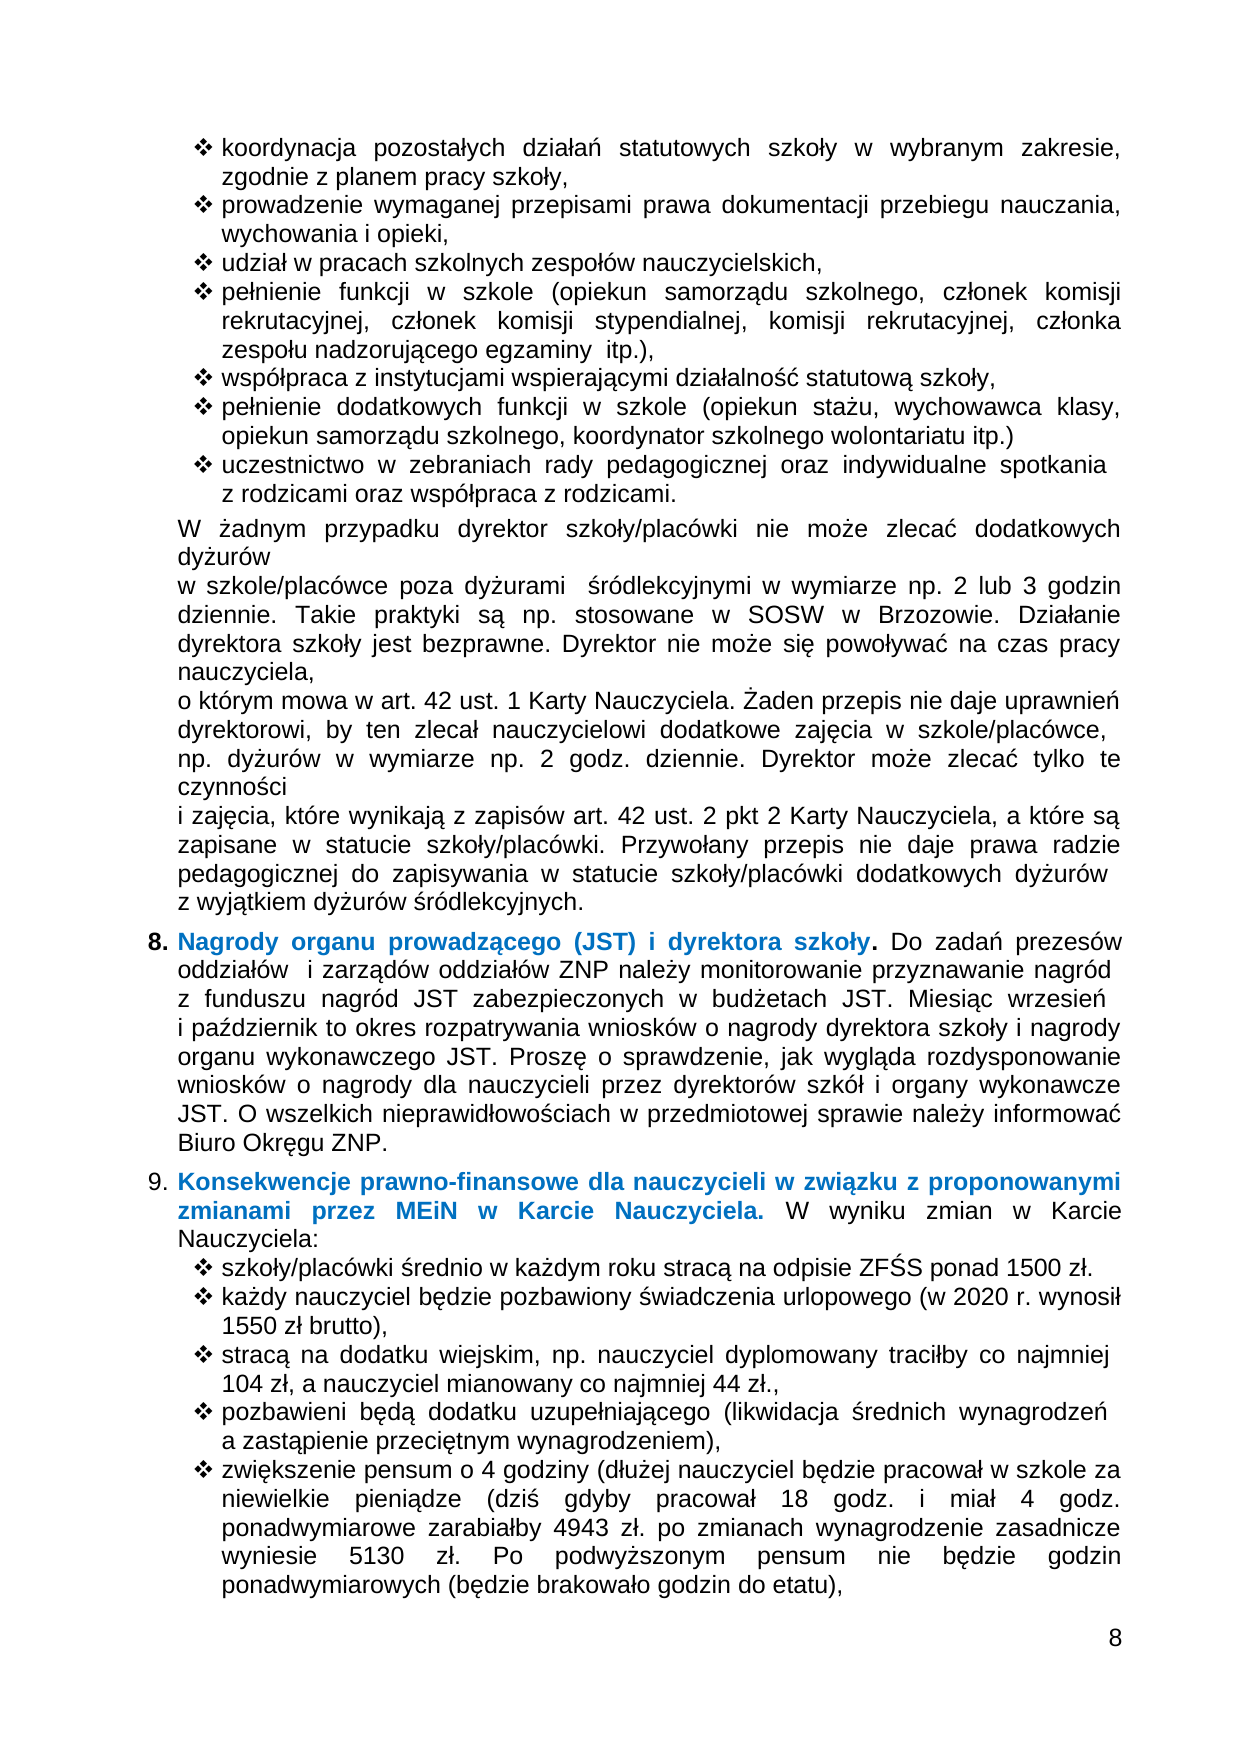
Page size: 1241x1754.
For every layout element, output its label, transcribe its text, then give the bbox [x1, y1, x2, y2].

list pełnienie funkcji w szkole (opiekun samorządu szkolnego, członek komisji rekrutacyjnej, członek komisji stypendialnej, komisji rekrutacyjnej, członka zespołu nadzorującego egzaminy itp.), [192, 277, 1122, 363]
list każdy nauczyciel będzie pozbawiony świadczenia urlopowego (w 2020 r. wynosił 1550 zł brutto), [192, 1282, 1122, 1340]
list zwiększenie pensum o 4 godziny (dłużej nauczyciel będzie pracował w szkole za niewielkie pieniądze (dziś gdyby pracował 18 godz. i miał 4 godz. ponadwymiarowe zarabiałby 4943 zł. po zmianach wynagrodzenie zasadnicze wyniesie 5130 zł. Po podwyższonym pensum nie będzie godzin ponadwymiarowych (będzie brakowało godzin do etatu), [192, 1455, 1122, 1599]
list uczestnictwo w zebraniach rady pedagogicznej oraz indywidualne spotkania z rodzicami oraz współpraca z rodzicami. [192, 450, 1122, 507]
list stracą na dodatku wiejskim, np. nauczyciel dyplomowany traciłby co najmniej 104 zł, a nauczyciel mianowany co najmniej 44 zł., [192, 1340, 1122, 1397]
list udział w pracach szkolnych zespołów nauczycielskich, [192, 248, 1122, 277]
list szkoły/placówki średnio w każdym roku stracą na odpisie ZFŚS ponad 1500 zł. [192, 1253, 1122, 1282]
list koordynacja pozostałych działań statutowych szkoły w wybranym zakresie, zgodnie z planem pracy szkoły, [192, 133, 1122, 191]
list pełnienie dodatkowych funkcji w szkole (opiekun stażu, wychowawca klasy, opiekun samorządu szkolnego, koordynator szkolnego wolontariatu itp.) [192, 392, 1122, 450]
list prowadzenie wymaganej przepisami prawa dokumentacji przebiegu nauczania, wychowania i opieki, [192, 191, 1122, 248]
list współpraca z instytucjami wspierającymi działalność statutową szkoły, [192, 363, 1122, 392]
list Konsekwencje prawno-finansowe dla nauczycieli w związku z proponowanymi zmianami przez MEiN w Karcie Nauczyciela. W wyniku zmian w Karcie Nauczyciela: [148, 1167, 1122, 1253]
list pozbawieni będą dodatku uzupełniającego (likwidacja średnich wynagrodzeń a zastąpienie przeciętnym wynagrodzeniem), [192, 1397, 1122, 1455]
list Nagrody organu prowadzącego (JST) i dyrektora szkoły. Do zadań prezesów oddziałów i zarządów oddziałów ZNP należy monitorowanie przyznawanie nagród z funduszu nagród JST zabezpieczonych w budżetach JST. Miesiąc wrzesień i październik to okres rozpatrywania wniosków o nagrody dyrektora szkoły i nagrody organu wykonawczego JST. Proszę o sprawdzenie, jak wygląda rozdysponowanie wniosków o nagrody dla nauczycieli przez dyrektorów szkół i organy wykonawcze JST. O wszelkich nieprawidłowościach w przedmiotowej sprawie należy informować Biuro Okręgu ZNP. [148, 927, 1122, 1157]
text W żadnym przypadku dyrektor szkoły/placówki nie może zlecać dodatkowych dyżurów w szkole/placówce poza dyżurami śródlekcyjnymi w wymiarze np. 2 lub 3 godzin dziennie. Takie praktyki są np. stosowane w SOSW w Brzozowie. Działanie dyrektora szkoły jest bezprawne. Dyrektor nie może się powoływać na czas pracy nauczyciela, o którym mowa w art. 42 ust. 1 Karty Nauczyciela. Żaden przepis nie daje uprawnień dyrektorowi, by ten zlecał nauczycielowi dodatkowe zajęcia w szkole/placówce, np. dyżurów w wymiarze np. 2 godz. dziennie. Dyrektor może zlecać tylko te czynności i zajęcia, które wynikają z zapisów art. 42 ust. 2 pkt 2 Karty Nauczyciela, a które są zapisane w statucie szkoły/placówki. Przywołany przepis nie daje prawa radzie pedagogicznej do zapisywania w statucie szkoły/placówki dodatkowych dyżurów z wyjątkiem dyżurów śródlekcyjnych. [177, 514, 1122, 916]
